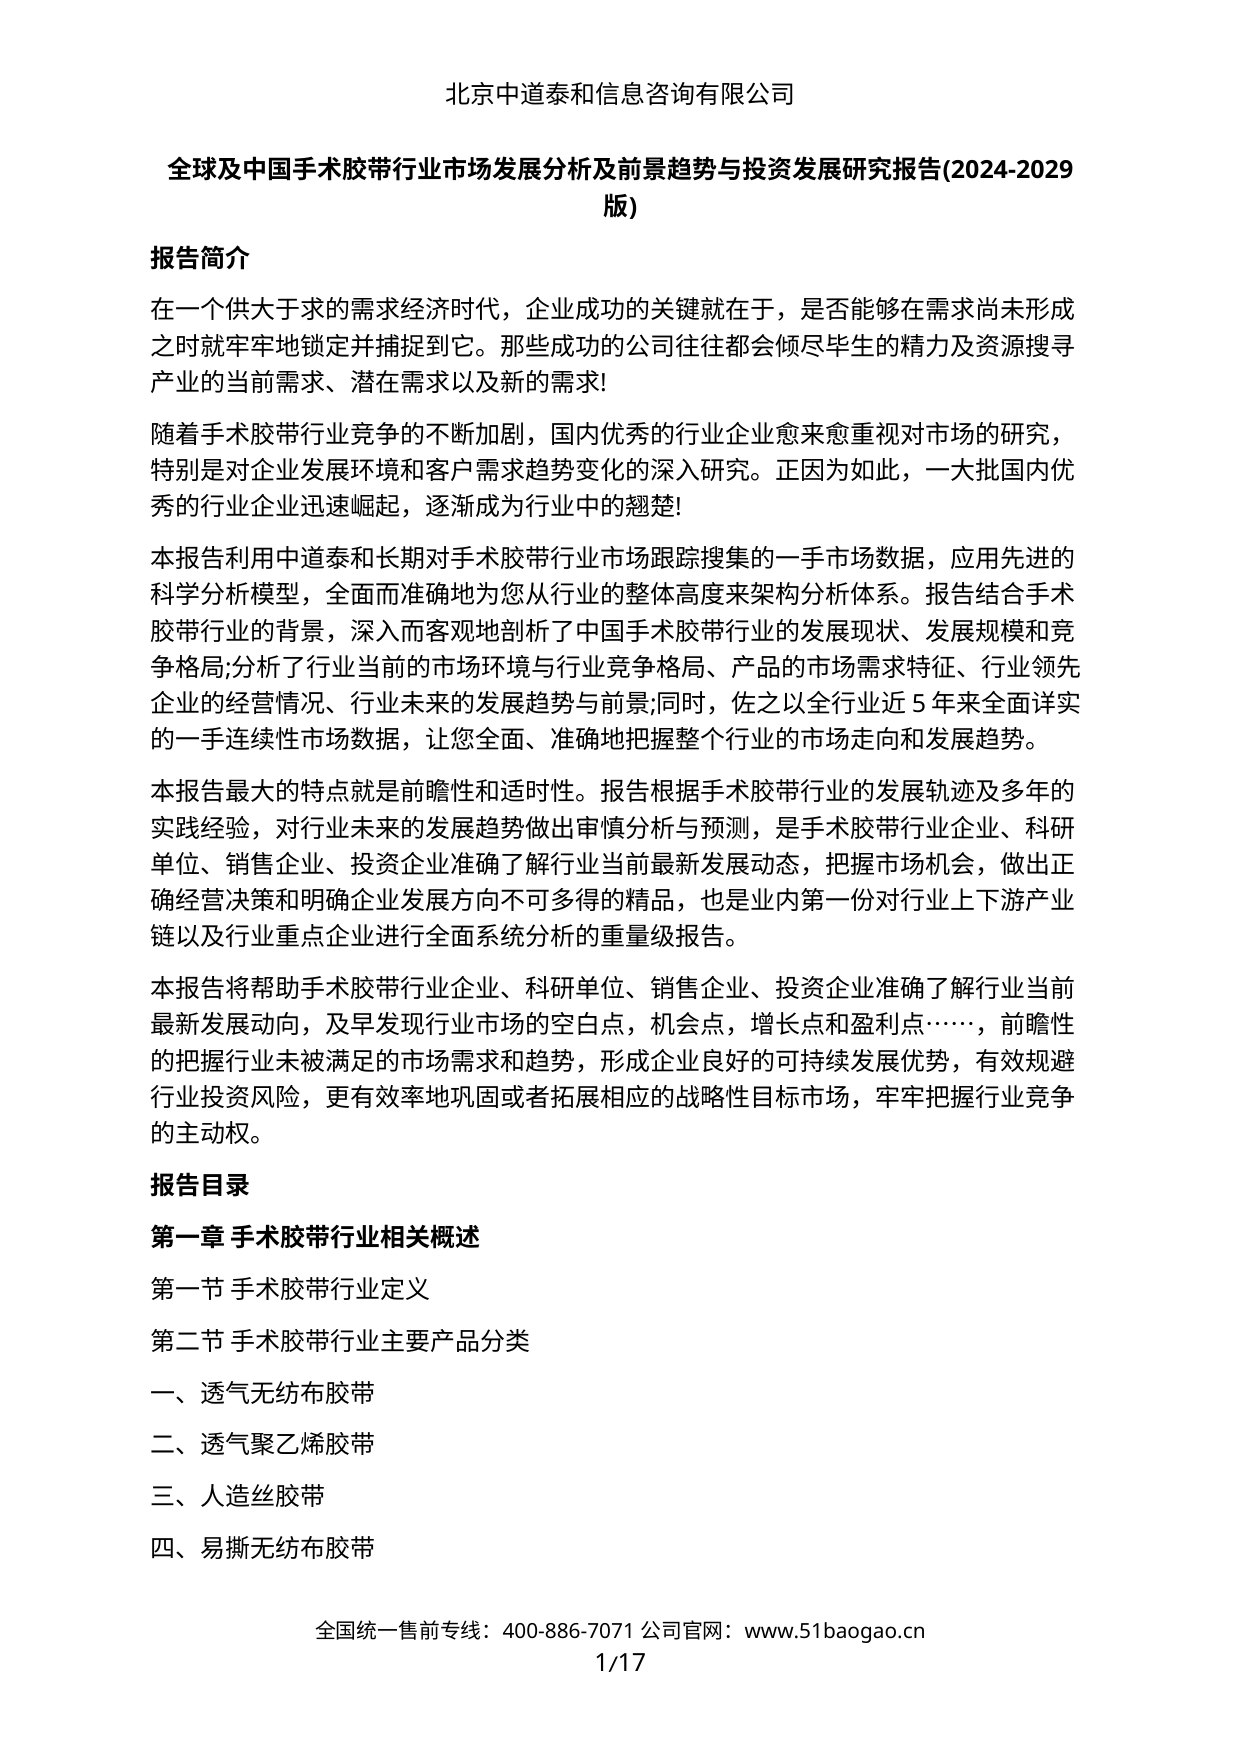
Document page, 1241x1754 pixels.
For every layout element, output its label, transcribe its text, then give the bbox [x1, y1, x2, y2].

text 第一节 手术胶带行业定义 [150, 1269, 1090, 1306]
text 第二节 手术胶带行业主要产品分类 [150, 1321, 1090, 1357]
text 报告目录 [150, 1166, 1090, 1202]
text 本报告将帮助手术胶带行业企业、科研单位、销售企业、投资企业准确了解行业当前最新发展动向，及早发现行业市场的空白点，机会点，增长点和盈利点……，前瞻性的把握行业未被满足的市场需求和趋势，形成企业良好的可持续发展优势，有效规避行业投资风险，更有效率地巩固或者拓展相应的战略性目标市场，牢牢把握行业竞争的主动权。 [150, 969, 1090, 1150]
text 报告简介 [150, 238, 1090, 274]
text 二、透气聚乙烯胶带 [150, 1425, 1090, 1461]
text 本报告利用中道泰和长期对手术胶带行业市场跟踪搜集的一手市场数据，应用先进的科学分析模型，全面而准确地为您从行业的整体高度来架构分析体系。报告结合手术胶带行业的背景，深入而客观地剖析了中国手术胶带行业的发展现状、发展规模和竞争格局;分析了行业当前的市场环境与行业竞争格局、产品的市场需求特征、行业领先企业的经营情况、行业未来的发展趋势与前景;同时，佐之以全行业近5年来全面详实的一手连续性市场数据，让您全面、准确地把握整个行业的市场走向和发展趋势。 [150, 539, 1090, 756]
text 随着手术胶带行业竞争的不断加剧，国内优秀的行业企业愈来愈重视对市场的研究，特别是对企业发展环境和客户需求趋势变化的深入研究。正因为如此，一大批国内优秀的行业企业迅速崛起，逐渐成为行业中的翘楚! [150, 414, 1090, 523]
text 三、人造丝胶带 [150, 1477, 1090, 1513]
text 全球及中国手术胶带行业市场发展分析及前景趋势与投资发展研究报告(2024-2029版) [150, 150, 1090, 222]
text 本报告最大的特点就是前瞻性和适时性。报告根据手术胶带行业的发展轨迹及多年的实践经验，对行业未来的发展趋势做出审慎分析与预测，是手术胶带行业企业、科研单位、销售企业、投资企业准确了解行业当前最新发展动态，把握市场机会，做出正确经营决策和明确企业发展方向不可多得的精品，也是业内第一份对行业上下游产业链以及行业重点企业进行全面系统分析的重量级报告。 [150, 772, 1090, 953]
text 一、透气无纺布胶带 [150, 1373, 1090, 1409]
text 在一个供大于求的需求经济时代，企业成功的关键就在于，是否能够在需求尚未形成之时就牢牢地锁定并捕捉到它。那些成功的公司往往都会倾尽毕生的精力及资源搜寻产业的当前需求、潜在需求以及新的需求! [150, 290, 1090, 399]
text 第一章 手术胶带行业相关概述 [150, 1217, 1090, 1254]
text 四、易撕无纺布胶带 [150, 1529, 1090, 1565]
